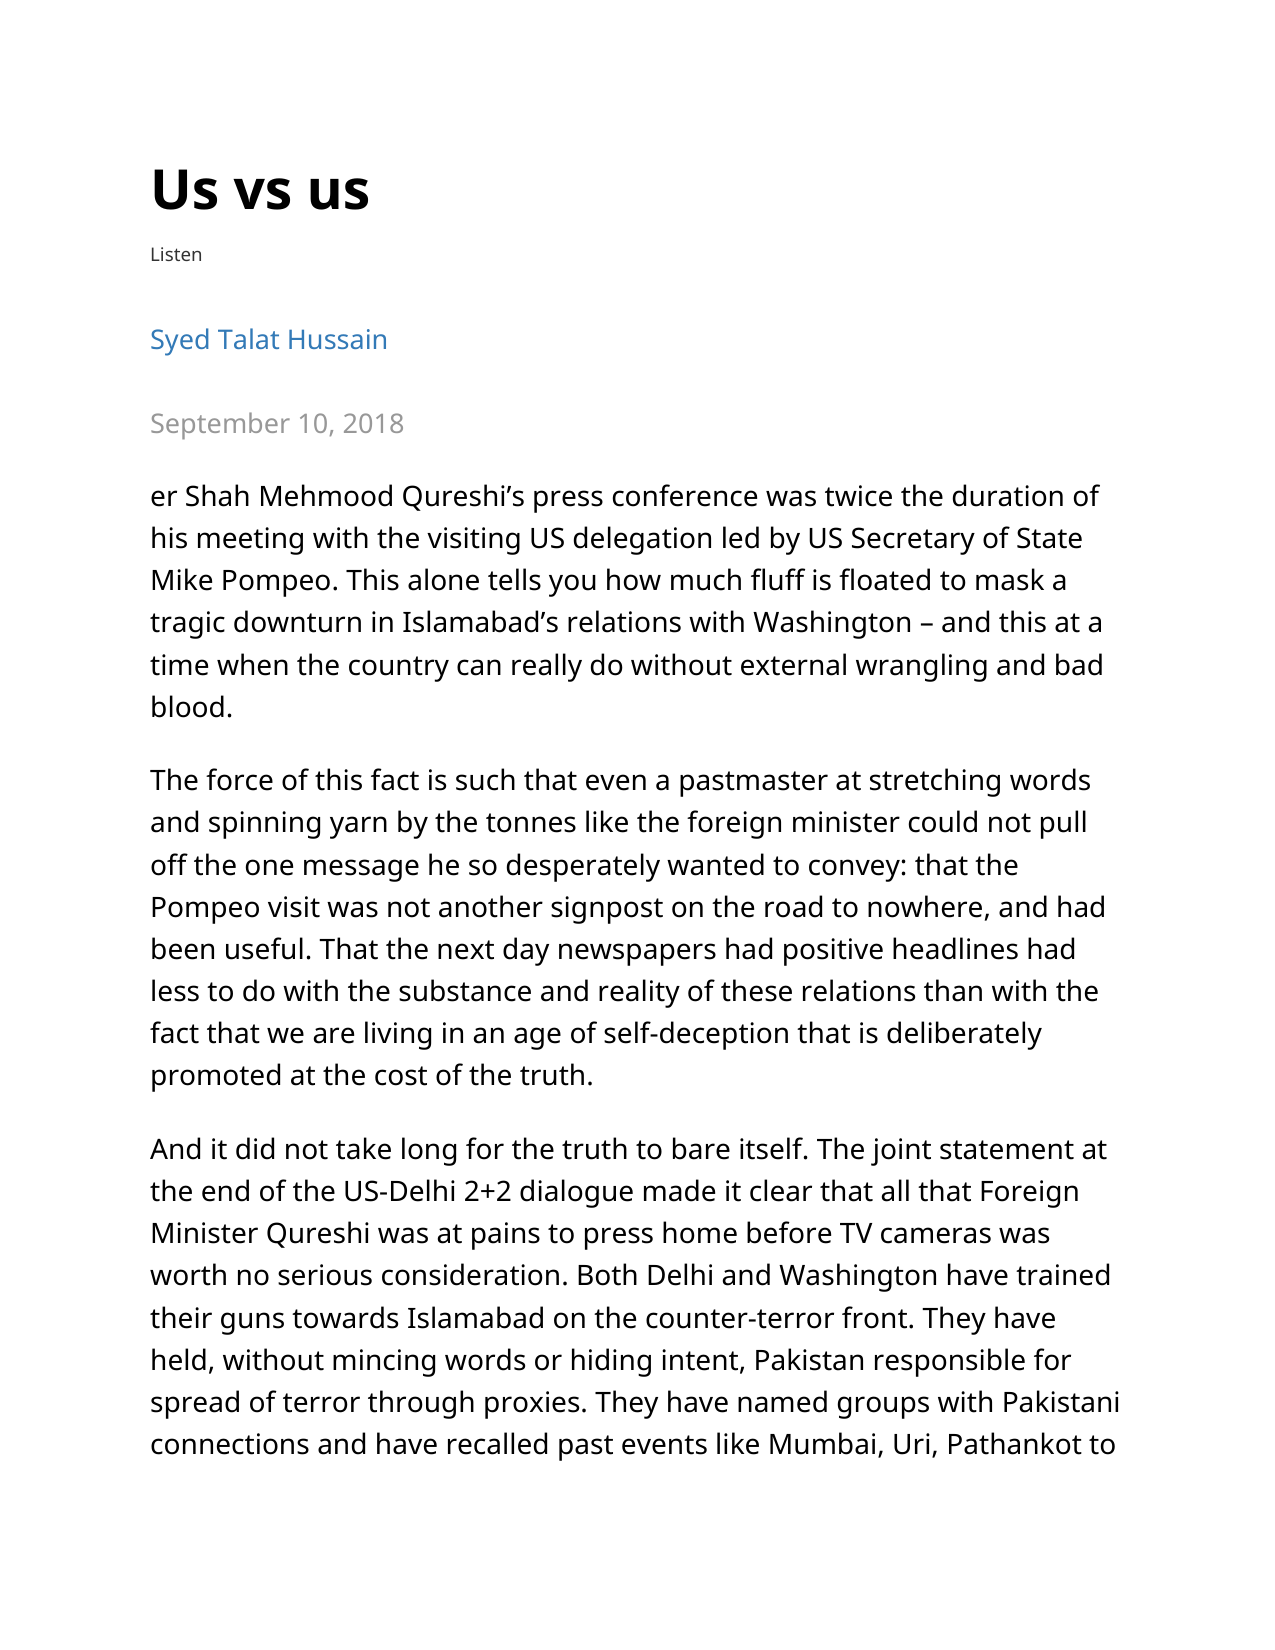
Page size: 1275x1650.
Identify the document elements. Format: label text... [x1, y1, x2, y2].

text er Shah Mehmood Qureshi’s press conference was twice the duration of his meeting with the visiting US delegation led by US Secretary of State Mike Pompeo. This alone tells you how much fluff is floated to mask a tragic downturn in Islamabad’s relations with Washington – and this at a time when the country can really do without external wrangling and bad blood. [150, 472, 1125, 725]
text The force of this fact is such that even a pastmaster at stretching words and spinning yarn by the tonnes like the foreign minister could not pull off the one message he so desperately wanted to convey: that the Pompeo visit was not another signpost on the road to nowhere, and had been useful. That the next day newspapers had positive headlines had less to do with the substance and reality of these relations than with the fact that we are living in an age of self-deception that is deliberately promoted at the cost of the truth. [150, 757, 1125, 1094]
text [150, 1125, 1125, 1463]
text September 10, 2018 [150, 378, 1125, 441]
text Us vs us [150, 150, 1125, 225]
text Syed Talat Hussain [150, 317, 1125, 358]
text Listen [150, 241, 1125, 266]
